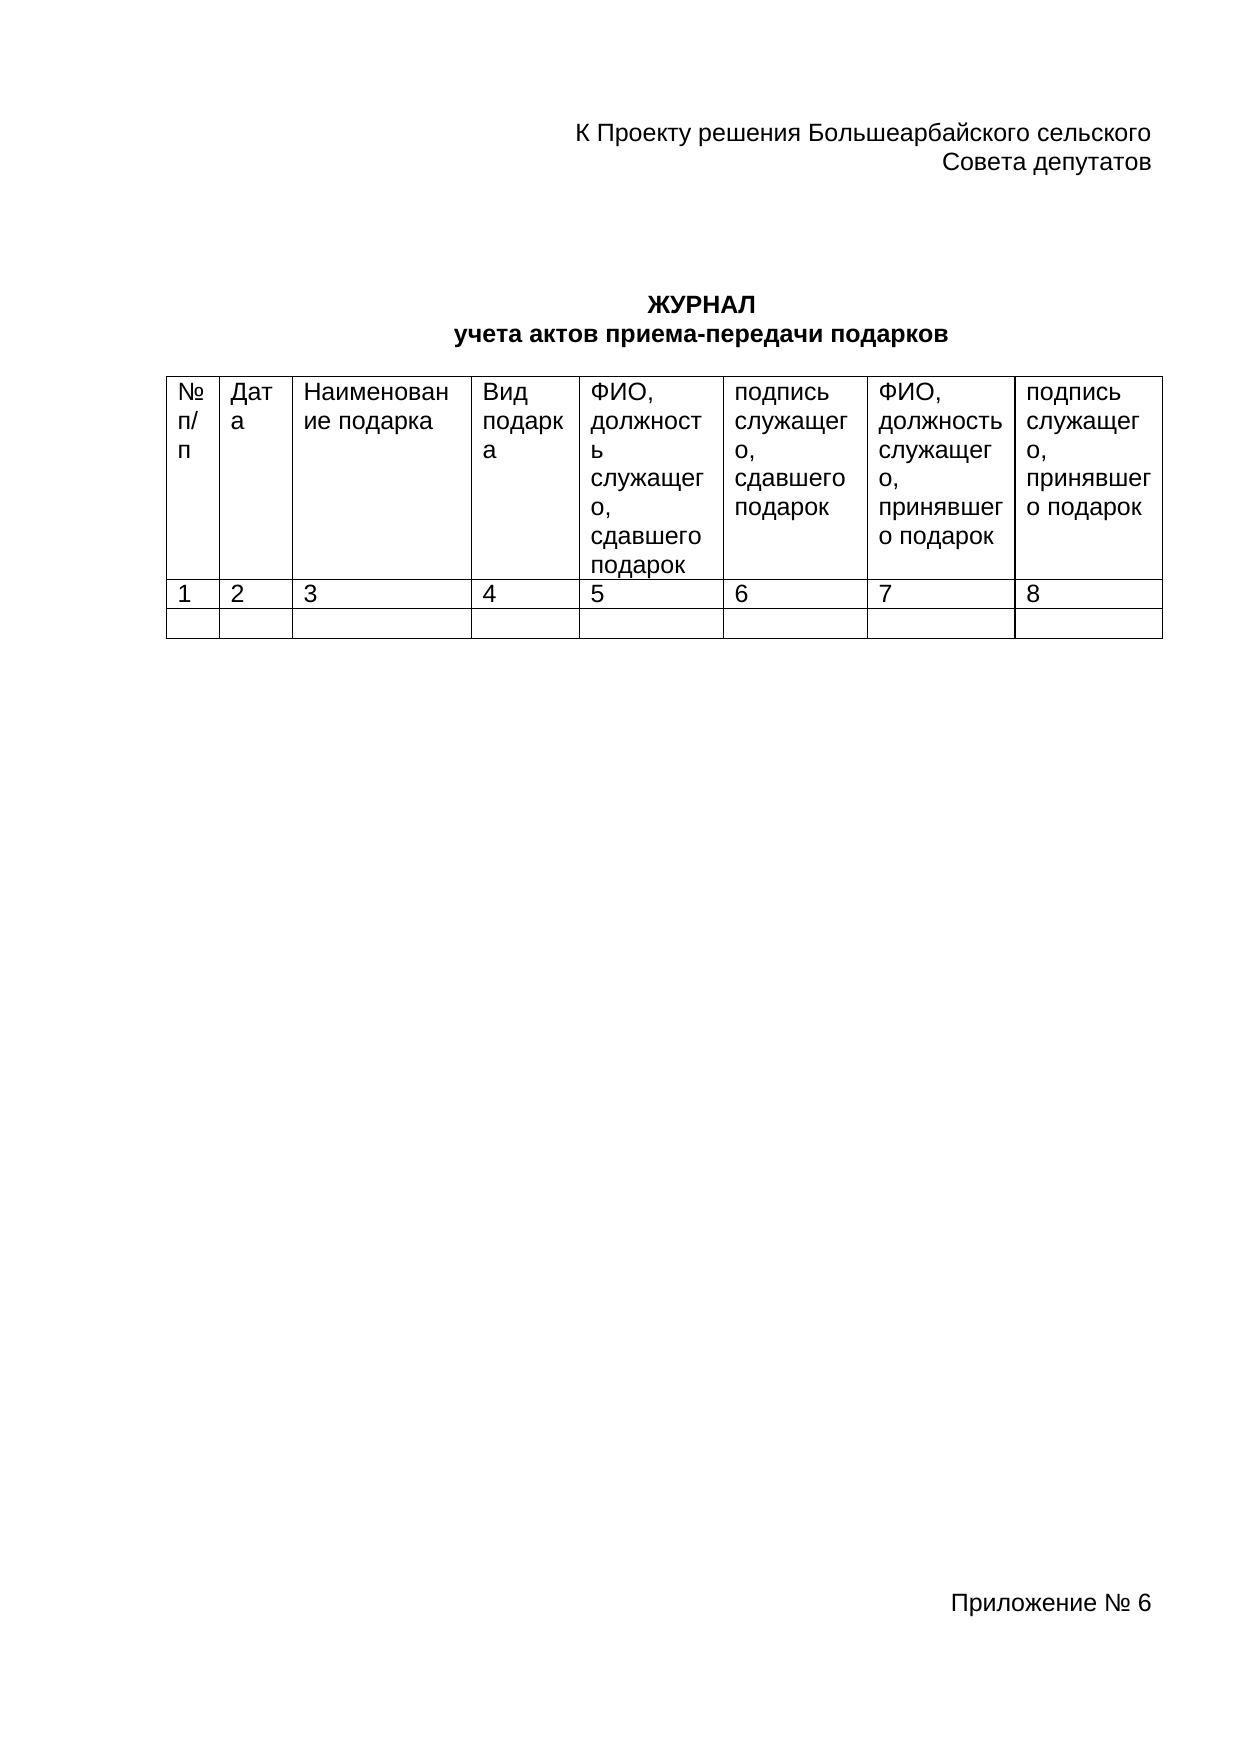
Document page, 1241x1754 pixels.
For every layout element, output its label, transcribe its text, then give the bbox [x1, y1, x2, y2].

table_cell 4 [472, 580, 579, 608]
table_cell 5 [580, 580, 723, 608]
table_cell [1016, 609, 1162, 638]
table_header Дата [220, 377, 292, 578]
text Приложение № 6 [177, 1588, 1152, 1617]
table_cell [580, 609, 723, 638]
table_header № п/п [167, 377, 219, 578]
table_cell 3 [293, 580, 471, 608]
table_header ФИО, должность служащего, принявшего подарок [868, 377, 1014, 578]
table_cell [472, 609, 579, 638]
table_header Вид подарка [472, 377, 579, 578]
table_cell 6 [724, 580, 867, 608]
table_header подпись служащего, сдавшего подарок [724, 377, 867, 578]
table_cell 8 [1016, 580, 1162, 608]
table_header ФИО, должность служащего, сдавшего подарок [580, 377, 723, 578]
table_header подпись служащего, принявшего подарок [1016, 377, 1162, 578]
table_cell [724, 609, 867, 638]
table_cell [868, 609, 1014, 638]
table_cell [167, 609, 219, 638]
text Совета депутатов [177, 147, 1152, 176]
text К Проекту решения Большеарбайского сельского [177, 118, 1152, 147]
table_header Наименование подарка [293, 377, 471, 578]
text ЖУРНАЛ [177, 290, 1152, 319]
table_cell [293, 609, 471, 638]
table_cell [220, 609, 292, 638]
table_cell 1 [167, 580, 219, 608]
text учета актов приема-передачи подарков [177, 319, 1152, 347]
table_cell 2 [220, 580, 292, 608]
table_cell 7 [868, 580, 1014, 608]
